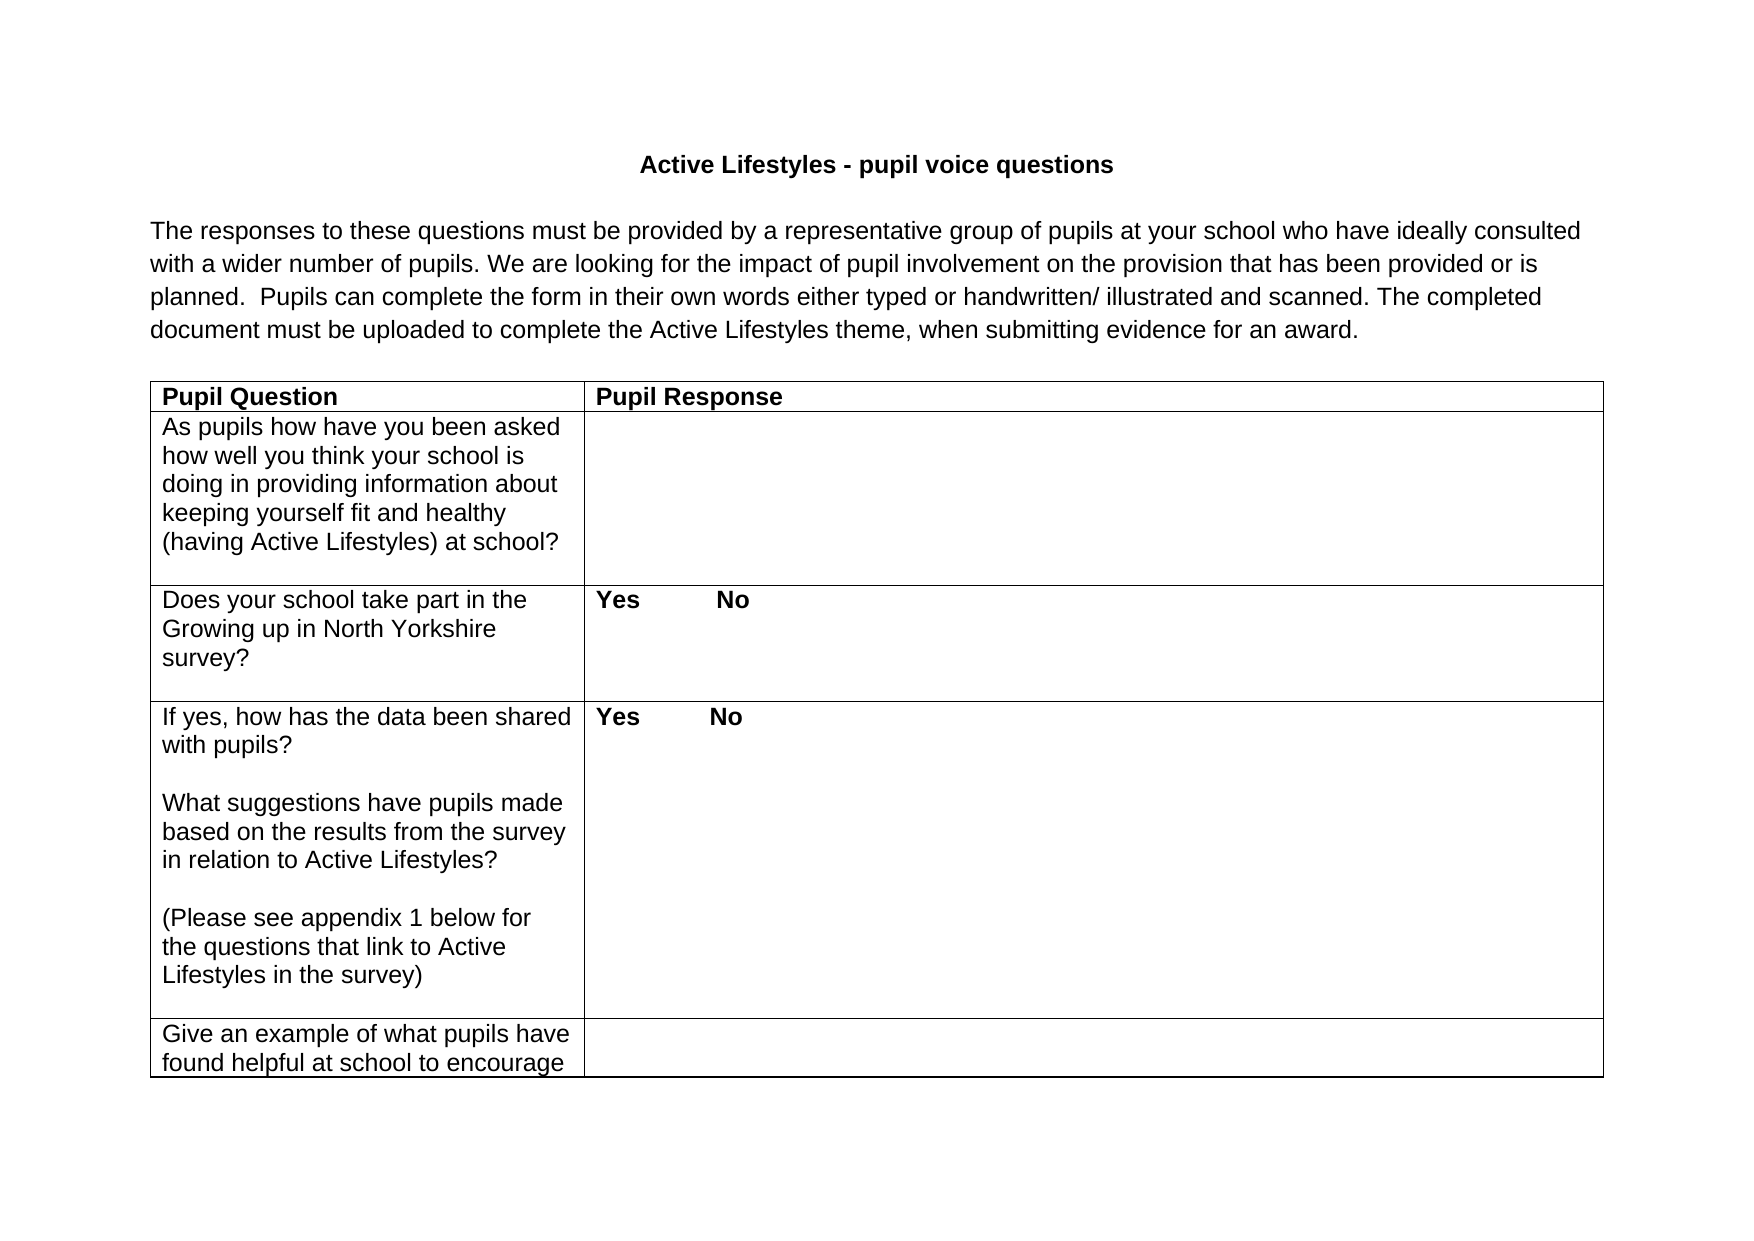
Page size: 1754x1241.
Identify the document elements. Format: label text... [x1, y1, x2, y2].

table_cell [151, 1019, 584, 1076]
text The responses to these questions must be provided by a representative group of pupils at your school who have ideally consulted with a wider number of pupils. We are looking for the impact of pupil involvement on the provision that has been provided or is planned. Pupils can complete the form in their own words either typed or handwritten/ illustrated and scanned. The completed document must be uploaded to complete the Active Lifestyles theme, when submitting evidence for an award. [150, 216, 1604, 344]
table_cell [585, 412, 1603, 584]
table_cell As pupils how have you been asked how well you think your school is doing in providing information about keeping yourself fit and healthy (having Active Lifestyles) at school? [151, 412, 584, 584]
table_cell Yes No [585, 702, 1603, 1018]
table_cell [585, 1019, 1603, 1076]
table_cell Yes No [585, 586, 1603, 701]
table_cell Does your school take part in the Growing up in North Yorkshire survey? [151, 586, 584, 701]
table_header Pupil Question [151, 382, 584, 411]
table_header Pupil Response [585, 382, 1603, 411]
table_cell If yes, how has the data been shared with pupils? What suggestions have pupils made based on the results from the survey in relation to Active Lifestyles? (Please see appendix 1 below for the questions that link to Active Lifestyles in the survey) [151, 702, 584, 1018]
text Active Lifestyles - pupil voice questions [150, 150, 1604, 179]
